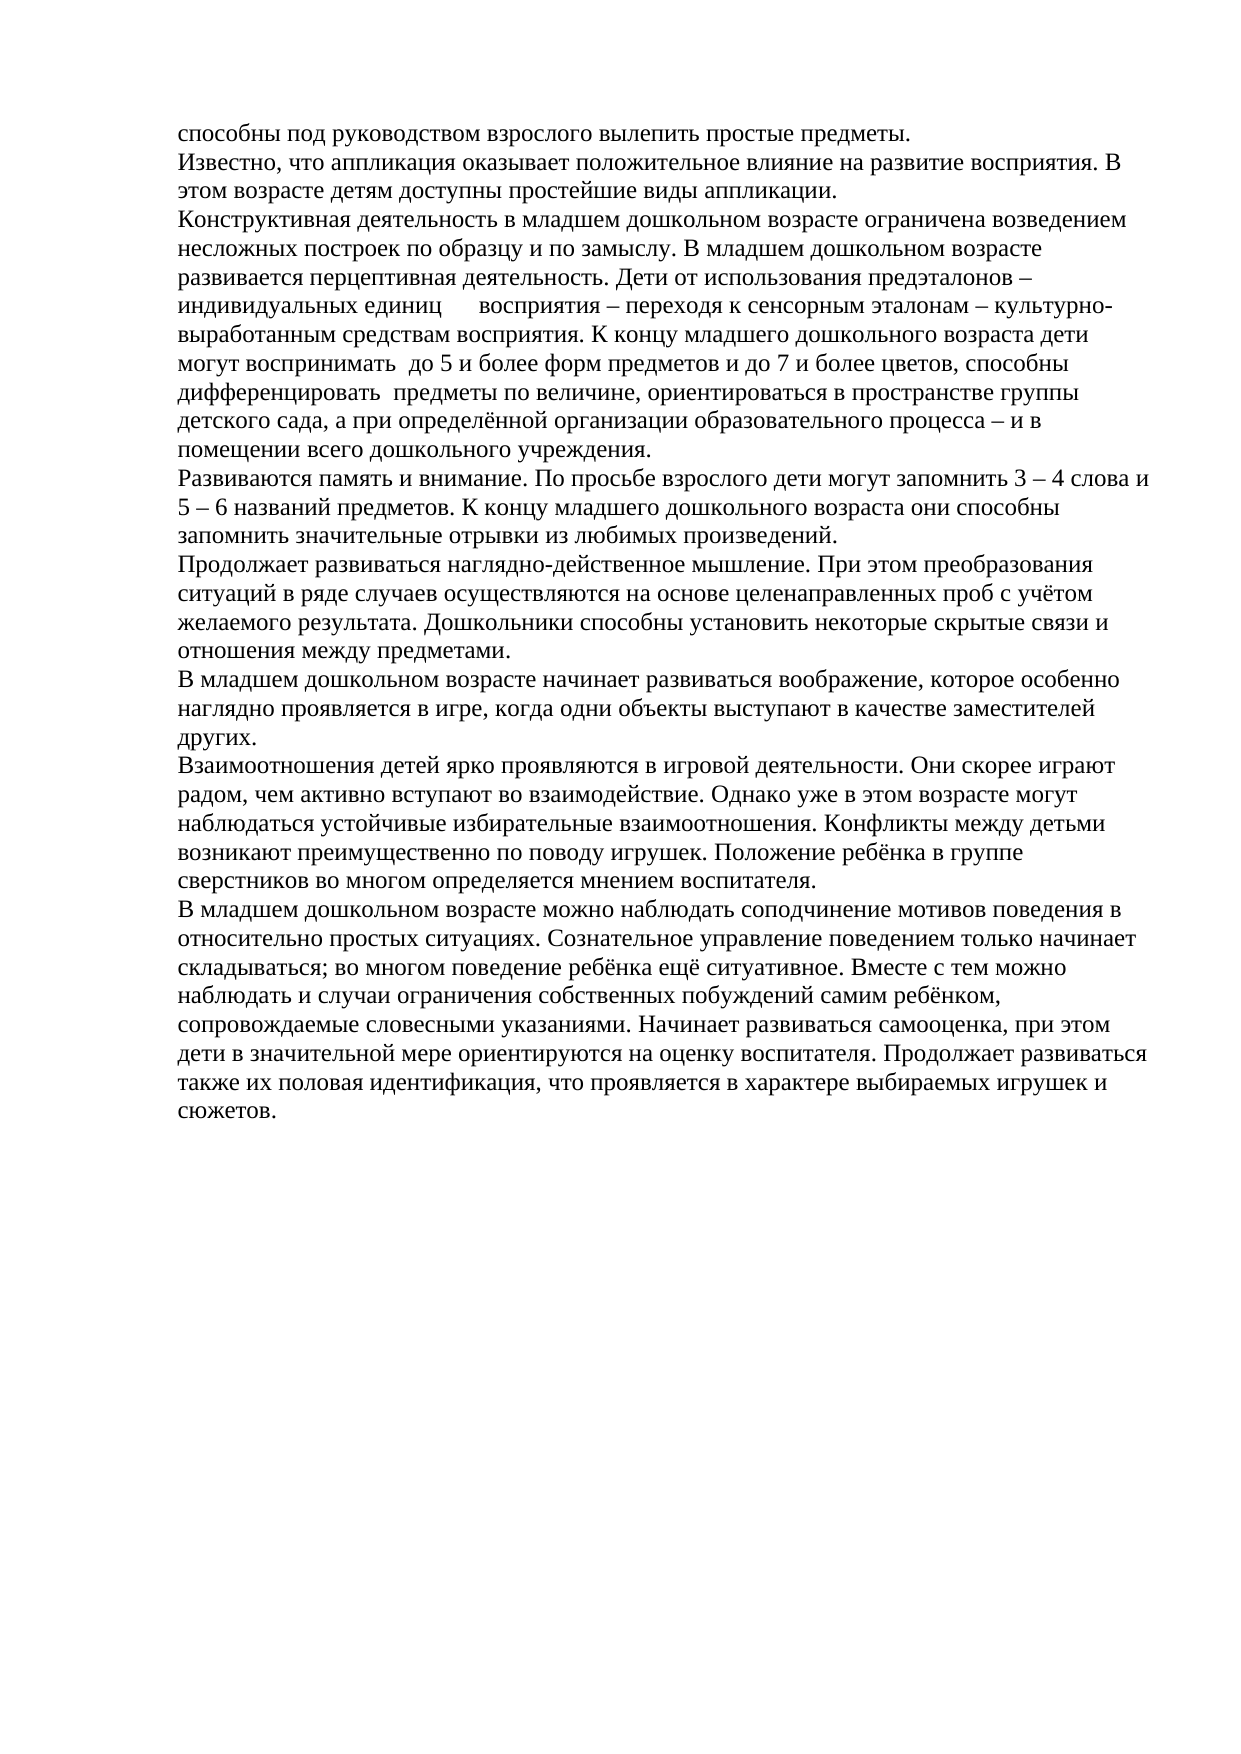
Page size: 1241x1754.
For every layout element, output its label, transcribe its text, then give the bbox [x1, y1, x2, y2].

text Взаимоотношения детей ярко проявляются в игровой деятельности. Они скорее играют радом, чем активно вступают во взаимодействие. Однако уже в этом возрасте могут наблюдаться устойчивые избирательные взаимоотношения. Конфликты между детьми возникают преимущественно по поводу игрушек. Положение ребёнка в группе сверстников во многом определяется мнением воспитателя. [177, 751, 1152, 894]
text В младшем дошкольном возрасте можно наблюдать соподчинение мотивов поведения в относительно простых ситуациях. Сознательное управление поведением только начинает складываться; во многом поведение ребёнка ещё ситуативное. Вместе с тем можно наблюдать и случаи ограничения собственных побуждений самим ребёнком, сопровождаемые словесными указаниями. Начинает развиваться самооценка, при этом дети в значительной мере ориентируются на оценку воспитателя. Продолжает развиваться также их половая идентификация, что проявляется в характере выбираемых игрушек и сюжетов. [177, 894, 1152, 1124]
text Развиваются память и внимание. По просьбе взрослого дети могут запомнить 3 – 4 слова и 5 – 6 названий предметов. К концу младшего дошкольного возраста они способны запомнить значительные отрывки из любимых произведений. [177, 463, 1152, 549]
text В младшем дошкольном возрасте начинает развиваться воображение, которое особенно наглядно проявляется в игре, когда одни объекты выступают в качестве заместителей других. [177, 664, 1152, 751]
text Конструктивная деятельность в младшем дошкольном возрасте ограничена возведением несложных построек по образцу и по замыслу. В младшем дошкольном возрасте развивается перцептивная деятельность. Дети от использования предэталонов – индивидуальных единиц восприятия – переходя к сенсорным эталонам – культурно-выработанным средствам восприятия. К концу младшего дошкольного возраста дети могут воспринимать до 5 и более форм предметов и до 7 и более цветов, способны дифференцировать предметы по величине, ориентироваться в пространстве группы детского сада, а при определённой организации образовательного процесса – и в помещении всего дошкольного учреждения. [177, 204, 1152, 463]
text Продолжает развиваться наглядно-действенное мышление. При этом преобразования ситуаций в ряде случаев осуществляются на основе целенаправленных проб с учётом желаемого результата. Дошкольники способны установить некоторые скрытые связи и отношения между предметами. [177, 549, 1152, 664]
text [177, 118, 1152, 147]
text Известно, что аппликация оказывает положительное влияние на развитие восприятия. В этом возрасте детям доступны простейшие виды аппликации. [177, 147, 1152, 204]
